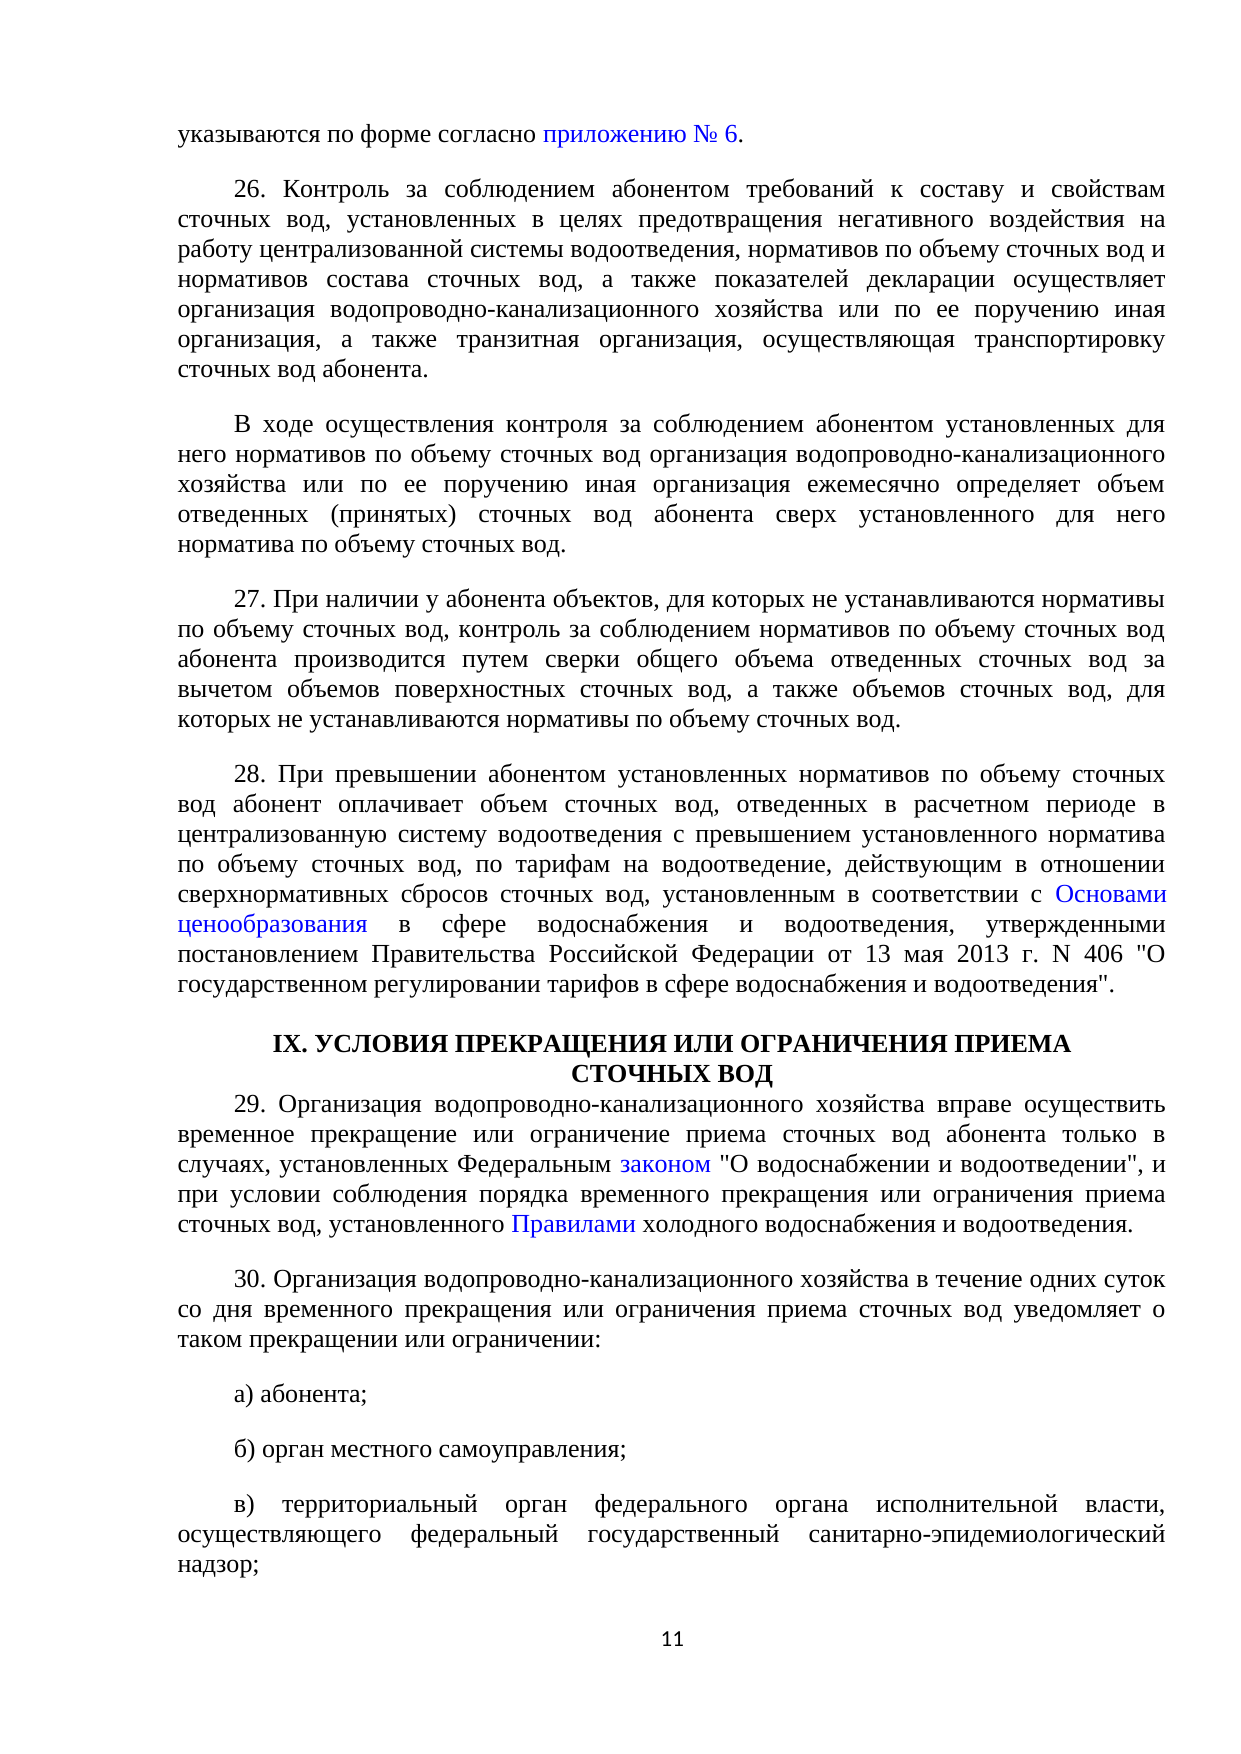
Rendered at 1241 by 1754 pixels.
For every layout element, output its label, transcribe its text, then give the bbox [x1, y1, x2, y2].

text В ходе осуществления контроля за соблюдением абонентом установленных для него нормативов по объему сточных вод организация водопроводно-канализационного хозяйства или по ее поручению иная организация ежемесячно определяет объем отведенных (принятых) сточных вод абонента сверх установленного для него норматива по объему сточных вод. [177, 408, 1167, 558]
text сточных вод [177, 1058, 1167, 1088]
text 26. Контроль за соблюдением абонентом требований к составу и свойствам сточных вод, установленных в целях предотвращения негативного воздействия на работу централизованной системы водоотведения, нормативов по объему сточных вод и нормативов состава сточных вод, а также показателей декларации осуществляет организация водопроводно-канализационного хозяйства или по ее поручению иная организация, а также транзитная организация, осуществляющая транспортировку сточных вод абонента. [177, 173, 1167, 383]
text в) территориальный орган федерального органа исполнительной власти, осуществляющего федеральный государственный санитарно-эпидемиологический надзор; [177, 1488, 1167, 1578]
text 27. При наличии у абонента объектов, для которых не устанавливаются нормативы по объему сточных вод, контроль за соблюдением нормативов по объему сточных вод абонента производится путем сверки общего объема отведенных сточных вод за вычетом объемов поверхностных сточных вод, а также объемов сточных вод, для которых не устанавливаются нормативы по объему сточных вод. [177, 583, 1167, 733]
text 30. Организация водопроводно-канализационного хозяйства в течение одних суток со дня временного прекращения или ограничения приема сточных вод уведомляет о таком прекращении или ограничении: [177, 1263, 1167, 1353]
text б) орган местного самоуправления; [177, 1433, 1167, 1463]
text IX. Условия прекращения или ограничения приема [177, 1028, 1167, 1058]
text 29. Организация водопроводно-канализационного хозяйства вправе осуществить временное прекращение или ограничение приема сточных вод абонента только в случаях, установленных Федеральным законом "О водоснабжении и водоотведении", и при условии соблюдения порядка временного прекращения или ограничения приема сточных вод, установленного Правилами холодного водоснабжения и водоотведения. [177, 1088, 1167, 1238]
text а) абонента; [177, 1378, 1167, 1408]
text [177, 118, 1167, 148]
text 28. При превышении абонентом установленных нормативов по объему сточных вод абонент оплачивает объем сточных вод, отведенных в расчетном периоде в централизованную систему водоотведения с превышением установленного норматива по объему сточных вод, по тарифам на водоотведение, действующим в отношении сверхнормативных сбросов сточных вод, установленным в соответствии с Основами ценообразования в сфере водоснабжения и водоотведения, утвержденными постановлением Правительства Российской Федерации от 13 мая 2013 г. N 406 "О государственном регулировании тарифов в сфере водоснабжения и водоотведения". [177, 758, 1167, 998]
